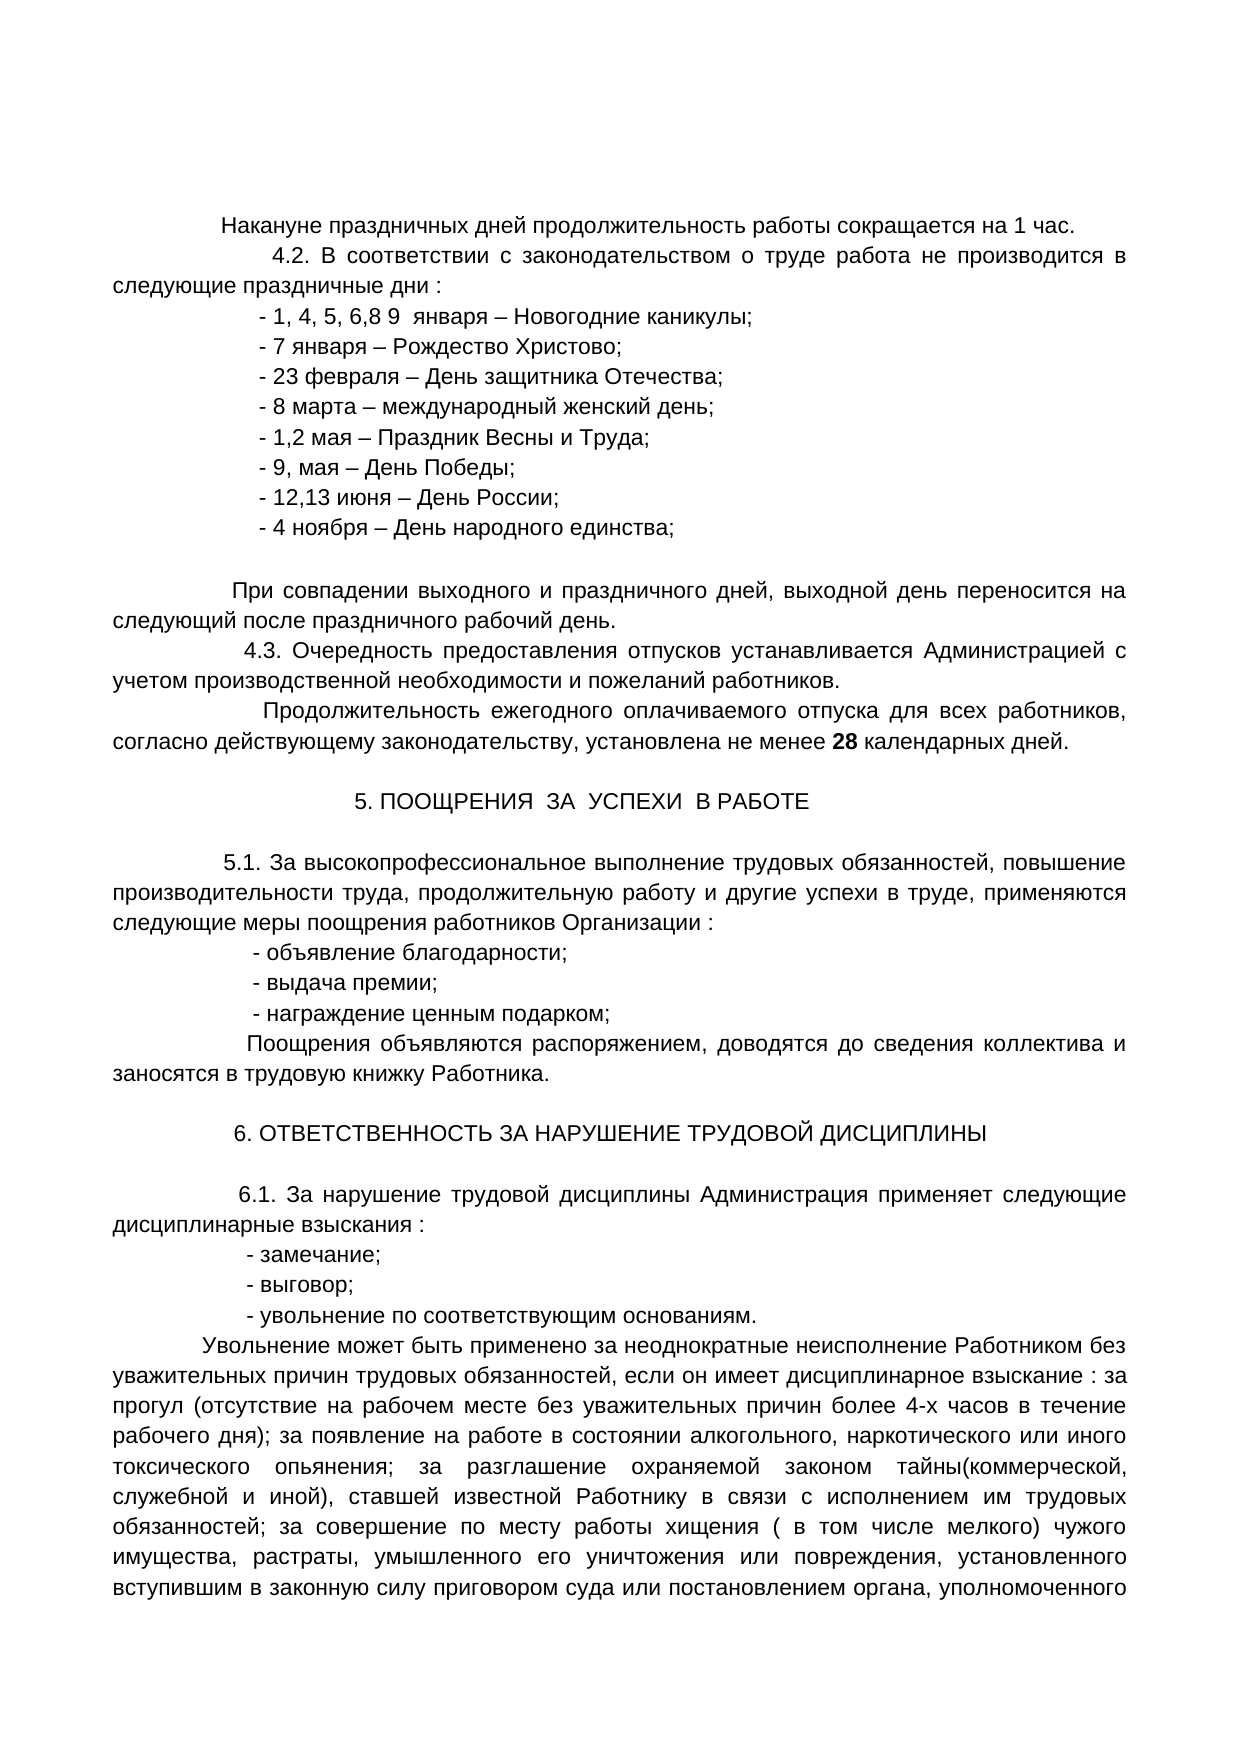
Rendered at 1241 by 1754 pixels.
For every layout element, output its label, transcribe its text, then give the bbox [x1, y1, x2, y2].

text - награждение ценным подарком; [112, 999, 1128, 1026]
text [112, 1332, 1128, 1600]
text 4.2. В соответствии с законодательством о труде работа не производится в следующие праздничные дни : [112, 242, 1128, 299]
text Продолжительность ежегодного оплачиваемого отпуска для всех работников, согласно действующему законодательству, установлена не менее 28 календарных дней. [112, 697, 1128, 754]
text 5. ПООЩРЕНИЯ ЗА УСПЕХИ В РАБОТЕ [112, 788, 1128, 814]
text Накануне праздничных дней продолжительность работы сокращается на 1 час. [112, 212, 1128, 238]
text - 4 ноября – День народного единства; [112, 514, 1128, 541]
text 4.3. Очередность предоставления отпусков устанавливается Администрацией с учетом производственной необходимости и пожеланий работников. [112, 637, 1128, 693]
text - замечание; [112, 1241, 1128, 1267]
text - 23 февраля – День защитника Отечества; [112, 363, 1128, 389]
text - увольнение по соответствующим основаниям. [112, 1302, 1128, 1328]
text - 1, 4, 5, 6,8 9 января – Новогодние каникулы; [112, 303, 1128, 329]
text Поощрения объявляются распоряжением, доводятся до сведения коллектива и заносятся в трудовую книжку Работника. [112, 1030, 1128, 1086]
text - 9, мая – День Победы; [112, 454, 1128, 480]
text - 8 марта – международный женский день; [112, 393, 1128, 420]
text - выговор; [112, 1271, 1128, 1298]
text 5.1. За высокопрофессиональное выполнение трудовых обязанностей, повышение производительности труда, продолжительную работу и другие успехи в труде, применяются следующие меры поощрения работников Организации : [112, 848, 1128, 935]
text - выдача премии; [112, 969, 1128, 996]
text 6. ОТВЕТСТВЕННОСТЬ ЗА НАРУШЕНИЕ ТРУДОВОЙ ДИСЦИПЛИНЫ [112, 1120, 1128, 1147]
text 6.1. За нарушение трудовой дисциплины Администрация применяет следующие дисциплинарные взыскания : [112, 1181, 1128, 1237]
text - 12,13 июня – День России; [112, 484, 1128, 510]
text При совпадении выходного и праздничного дней, выходной день переносится на следующий после праздничного рабочий день. [112, 577, 1128, 633]
text - 7 января – Рождество Христово; [112, 333, 1128, 359]
text - объявление благодарности; [112, 939, 1128, 965]
text - 1,2 мая – Праздник Весны и Труда; [112, 423, 1128, 450]
